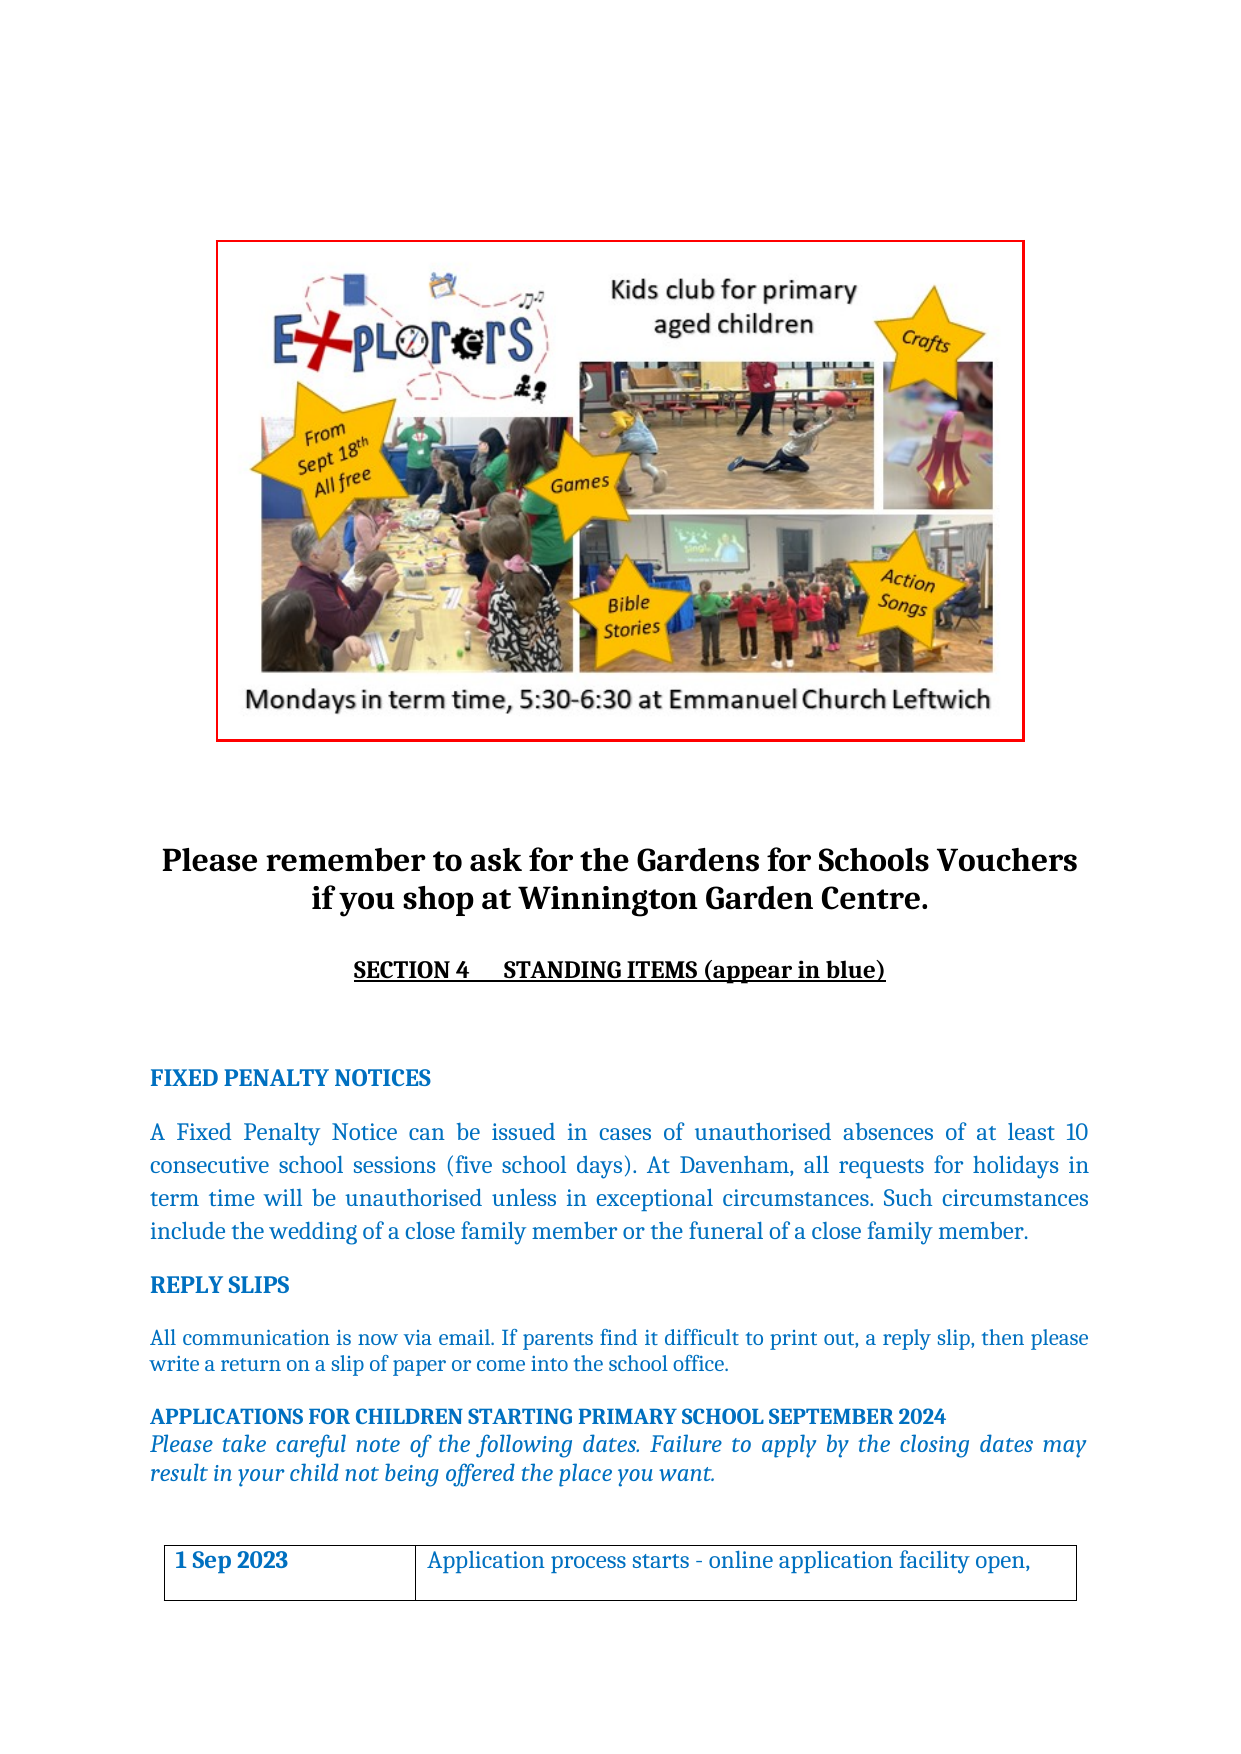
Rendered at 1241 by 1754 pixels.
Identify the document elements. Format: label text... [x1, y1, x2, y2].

table_header 1 Sep 2023 [165, 1546, 415, 1600]
text REPLY SLIPS [150, 1271, 1090, 1299]
text FIXED PENALTY NOTICES [150, 1064, 1090, 1093]
table_header Application process starts - online application facility open, [416, 1546, 1076, 1600]
text A Fixed Penalty Notice can be issued in cases of unauthorised absences of at least 10 consecutive school sessions (five school days). At Davenham, all requests for holidays in term time will be unauthorised unless in exceptional circumstances. Such circumstances include the wedding of a close family member or the funeral of a close family member. [150, 1118, 1090, 1246]
picture [218, 242, 1022, 739]
text All communication is now via email. If parents find it difficult to print out, a reply slip, then please write a return on a slip of paper or come into the school office. [150, 1324, 1090, 1377]
text SECTION 4 STANDING ITEMS (appear in blue) [150, 956, 1090, 985]
text APPLICATIONS FOR CHILDREN STARTING PRIMARY SCHOOL SEPTEMBER 2024 [150, 1404, 1090, 1430]
text Please remember to ask for the Gardens for Schools Vouchers if you shop at Winnington Garden Centre. [150, 841, 1090, 918]
text Please take careful note of the following dates. Failure to apply by the closing dates may result in your child not being offered the place you want. [150, 1430, 1090, 1487]
